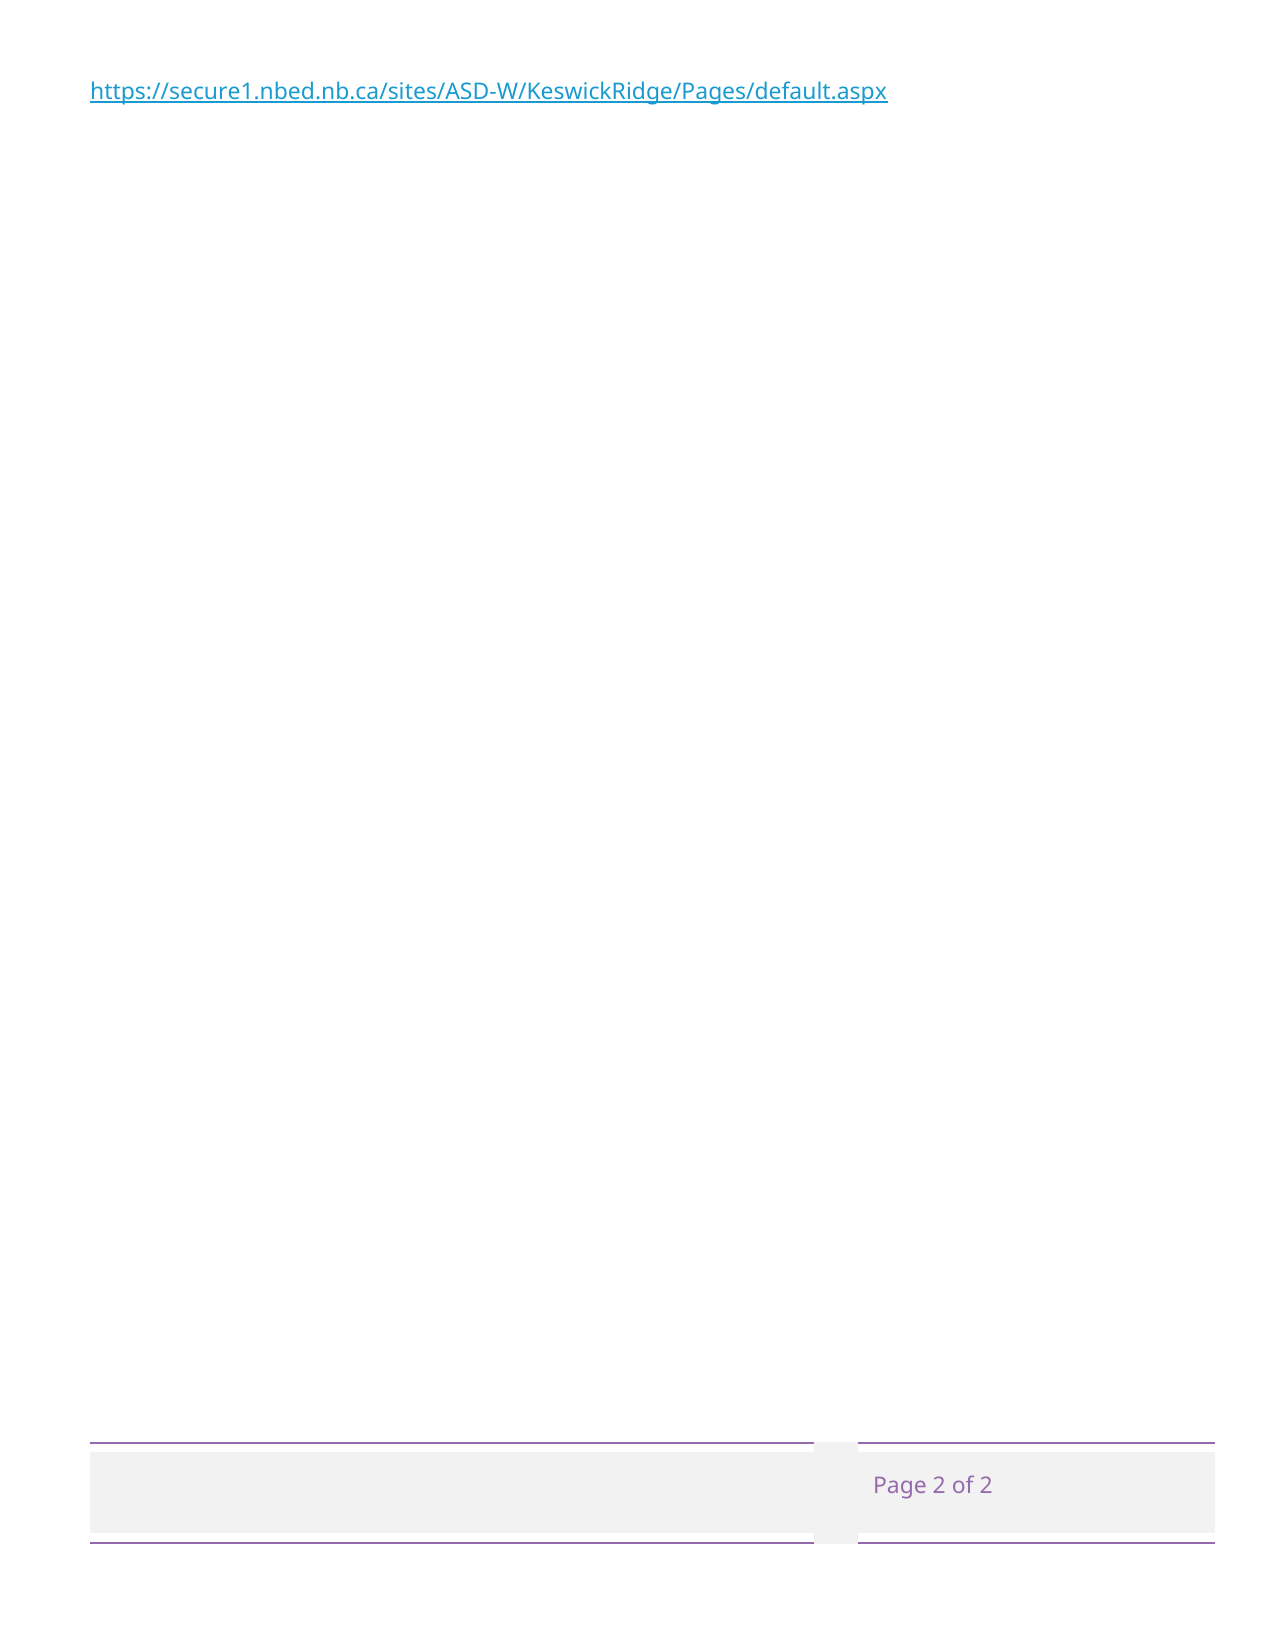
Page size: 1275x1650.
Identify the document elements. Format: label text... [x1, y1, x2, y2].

text https://secure1.nbed.nb.ca/sites/ASD-W/KeswickRidge/Pages/default.aspx [90, 75, 1185, 106]
